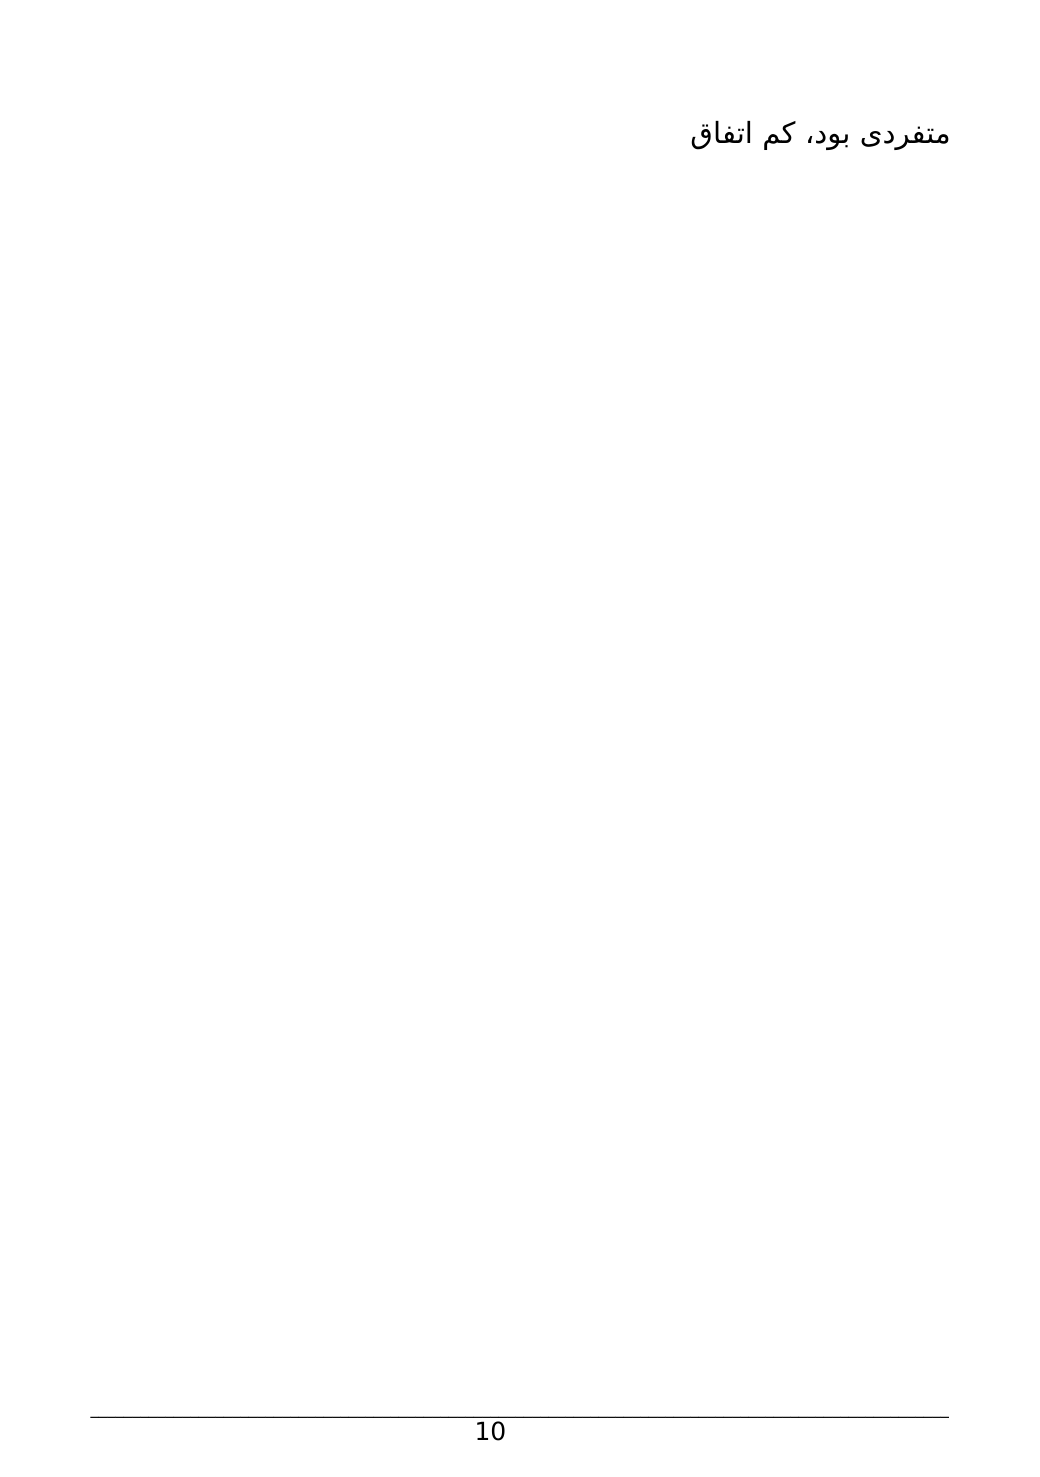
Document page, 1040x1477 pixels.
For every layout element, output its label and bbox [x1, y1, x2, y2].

text [89, 118, 951, 150]
